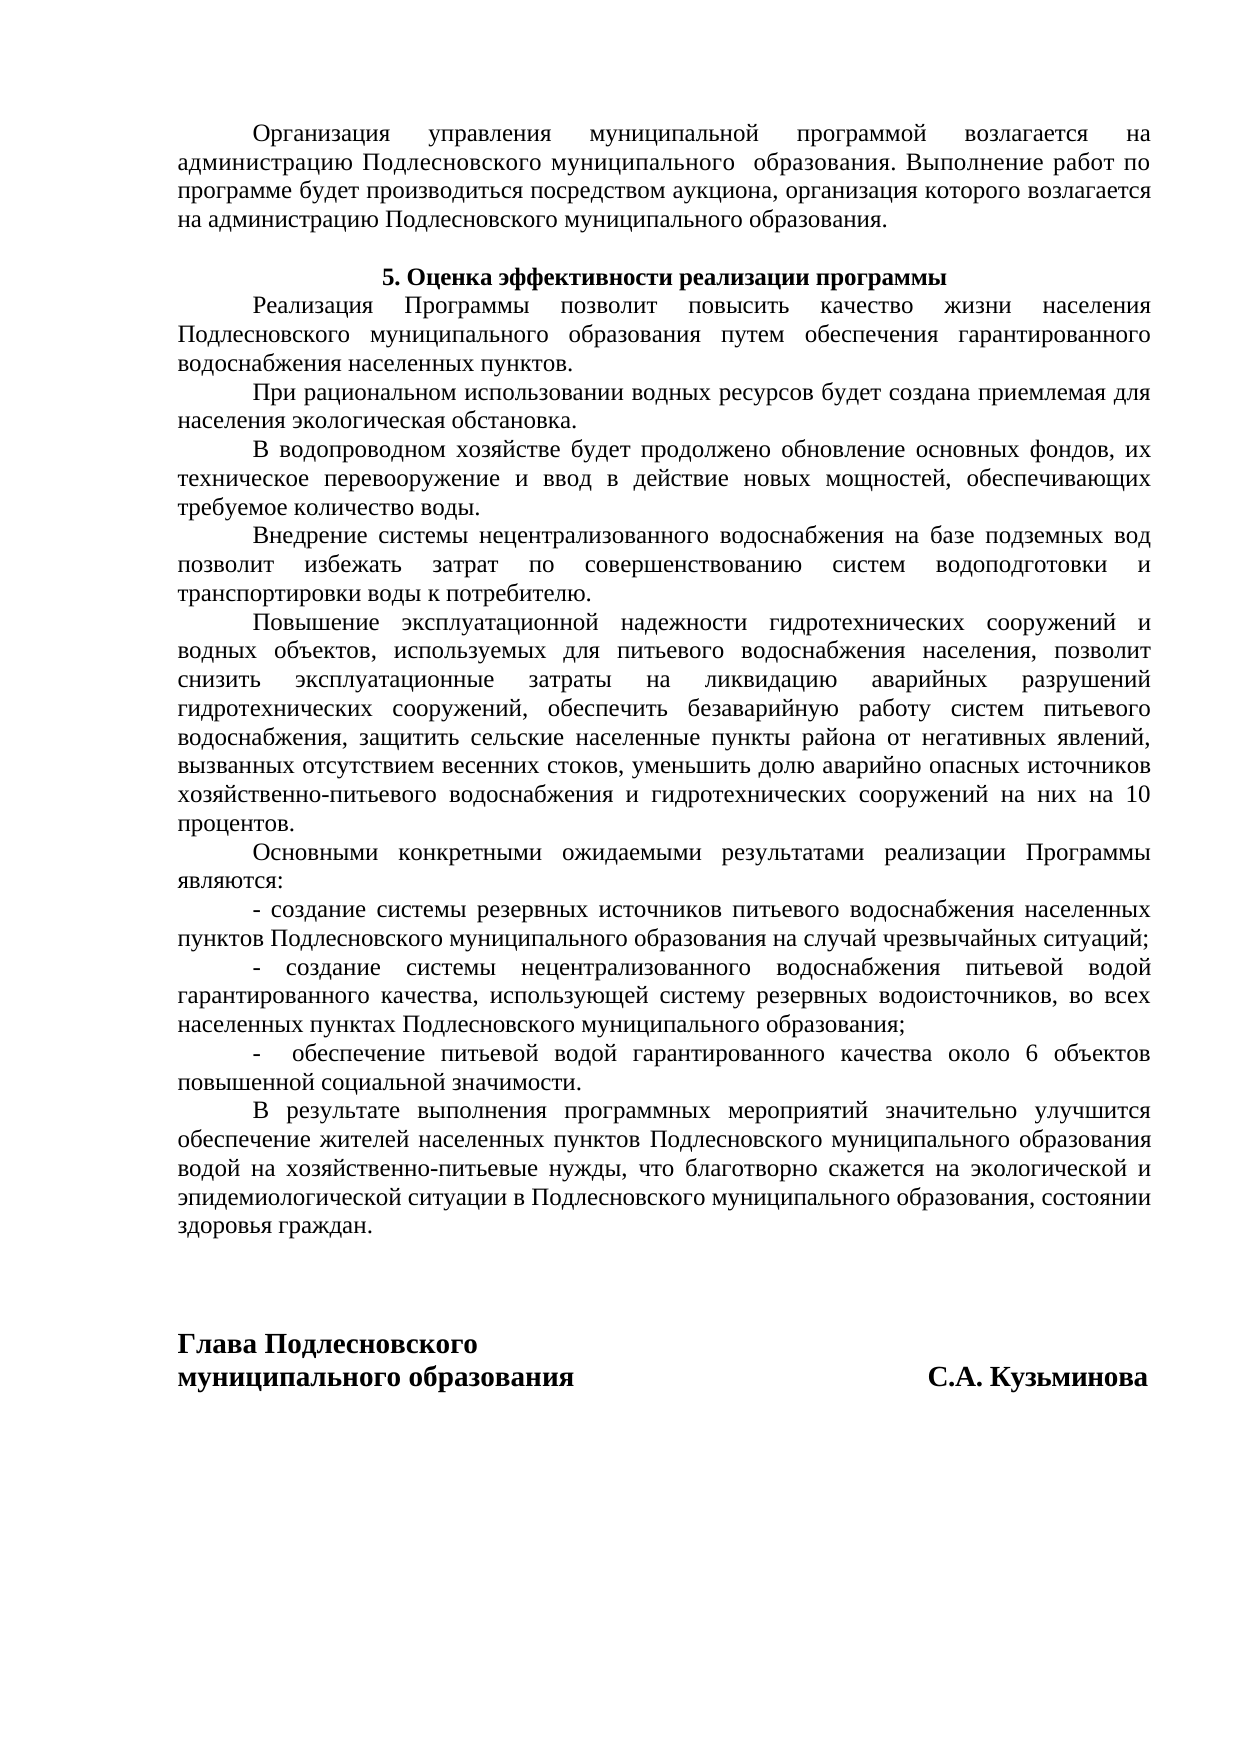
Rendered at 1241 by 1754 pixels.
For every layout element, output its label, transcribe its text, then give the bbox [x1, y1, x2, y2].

text - создание системы нецентрализованного водоснабжения питьевой водой гарантированного качества, использующей систему резервных водоисточников, во всех населенных пунктах Подлесновского муниципального образования; [177, 952, 1152, 1038]
text В водопроводном хозяйстве будет продолжено обновление основных фондов, их техническое перевооружение и ввод в действие новых мощностей, обеспечивающих требуемое количество воды. [177, 434, 1152, 521]
text Организация управления муниципальной программой возлагается на администрацию Подлесновского муниципального образования. Выполнение работ по программе будет производиться посредством аукциона, организация которого возлагается на администрацию Подлесновского муниципального образования. [177, 118, 1152, 233]
text Глава Подлесновского [177, 1326, 1152, 1359]
text Реализация Программы позволит повысить качество жизни населения Подлесновского муниципального образования путем обеспечения гарантированного водоснабжения населенных пунктов. [177, 291, 1152, 377]
text Внедрение системы нецентрализованного водоснабжения на базе подземных вод позволит избежать затрат по совершенствованию систем водоподготовки и транспортировки воды к потребителю. [177, 521, 1152, 607]
text Повышение эксплуатационной надежности гидротехнических сооружений и водных объектов, используемых для питьевого водоснабжения населения, позволит снизить эксплуатационные затраты на ликвидацию аварийных разрушений гидротехнических сооружений, обеспечить безаварийную работу систем питьевого водоснабжения, защитить сельские населенные пункты района от негативных явлений, вызванных отсутствием весенних стоков, уменьшить долю аварийно опасных источников хозяйственно-питьевого водоснабжения и гидротехнических сооружений на них на 10 процентов. [177, 607, 1152, 837]
text При рациональном использовании водных ресурсов будет создана приемлемая для населения экологическая обстановка. [177, 377, 1152, 434]
text Основными конкретными ожидаемыми результатами реализации Программы являются: [177, 837, 1152, 894]
text - создание системы резервных источников питьевого водоснабжения населенных пунктов Подлесновского муниципального образования на случай чрезвычайных ситуаций; [177, 894, 1152, 952]
text В результате выполнения программных мероприятий значительно улучшится обеспечение жителей населенных пунктов Подлесновского муниципального образования водой на хозяйственно-питьевые нужды, что благотворно скажется на экологической и эпидемиологической ситуации в Подлесновского муниципального образования, состоянии здоровья граждан. [177, 1096, 1152, 1239]
text 5. Оценка эффективности реализации программы [177, 262, 1152, 291]
text муниципального образования С.А. Кузьминова [177, 1359, 1152, 1393]
text - обеспечение питьевой водой гарантированного качества около 6 объектов повышенной социальной значимости. [177, 1038, 1152, 1096]
